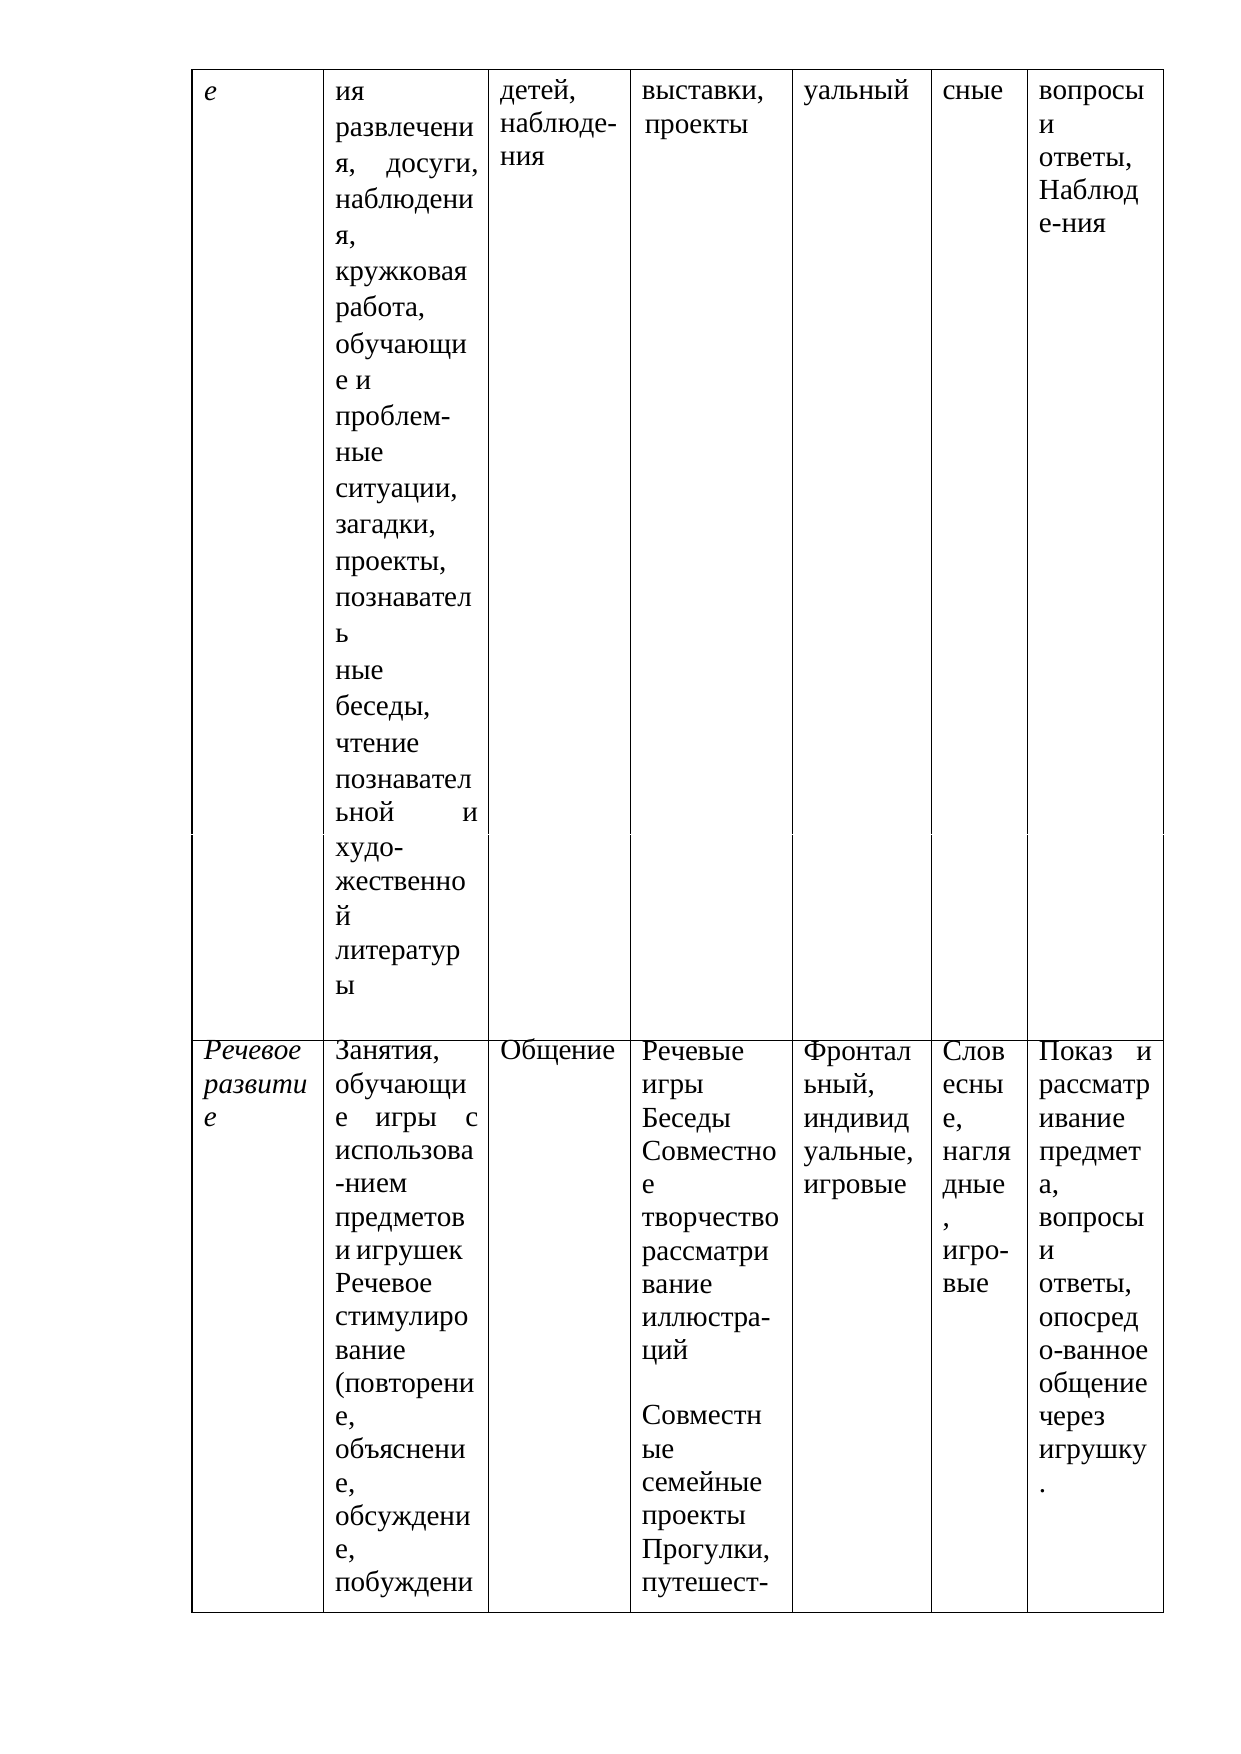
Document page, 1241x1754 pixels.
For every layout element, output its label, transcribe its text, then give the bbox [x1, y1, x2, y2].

text детей, наблюде-ния [500, 73, 623, 172]
text выставки, проекты [642, 73, 770, 139]
text Речевые игры Беседы Совместно е творчество рассматри вание иллюстра-ций [642, 1034, 784, 1366]
text Фронтал ьный, индивид уальные, игровые [803, 1034, 920, 1200]
text , вопросы игро- и [942, 1200, 1151, 1266]
text Слов Показ и есны рассматр е, ивание нагля предмет дные а, [942, 1034, 1159, 1200]
text уальный сные вопросы и ответы, Наблюд е-ния [803, 73, 1151, 239]
text Совместн ые семейные проекты Прогулки, путешест- [642, 1398, 775, 1597]
text ные беседы, чтение познавател [335, 652, 478, 794]
text Речевое развити е [204, 1033, 313, 1133]
text ьной и худо-жественно й литератур ы [335, 794, 484, 1000]
text Занятия, Общение обучающи [335, 1033, 622, 1099]
text е игры с использова -нием предметов иигрушек Речевое стимулиро вание (повторени е, объяснени е, обсуждени е, побуждени [335, 1099, 485, 1598]
text вые ответы, опосред о-ванное общение через игрушку . [942, 1266, 1155, 1498]
text е ия развлечени я, досуги, наблюдени я, кружковая работа, обучающи е и проблем-ные ситуации, загадки, проекты, познавател ь [204, 73, 485, 648]
